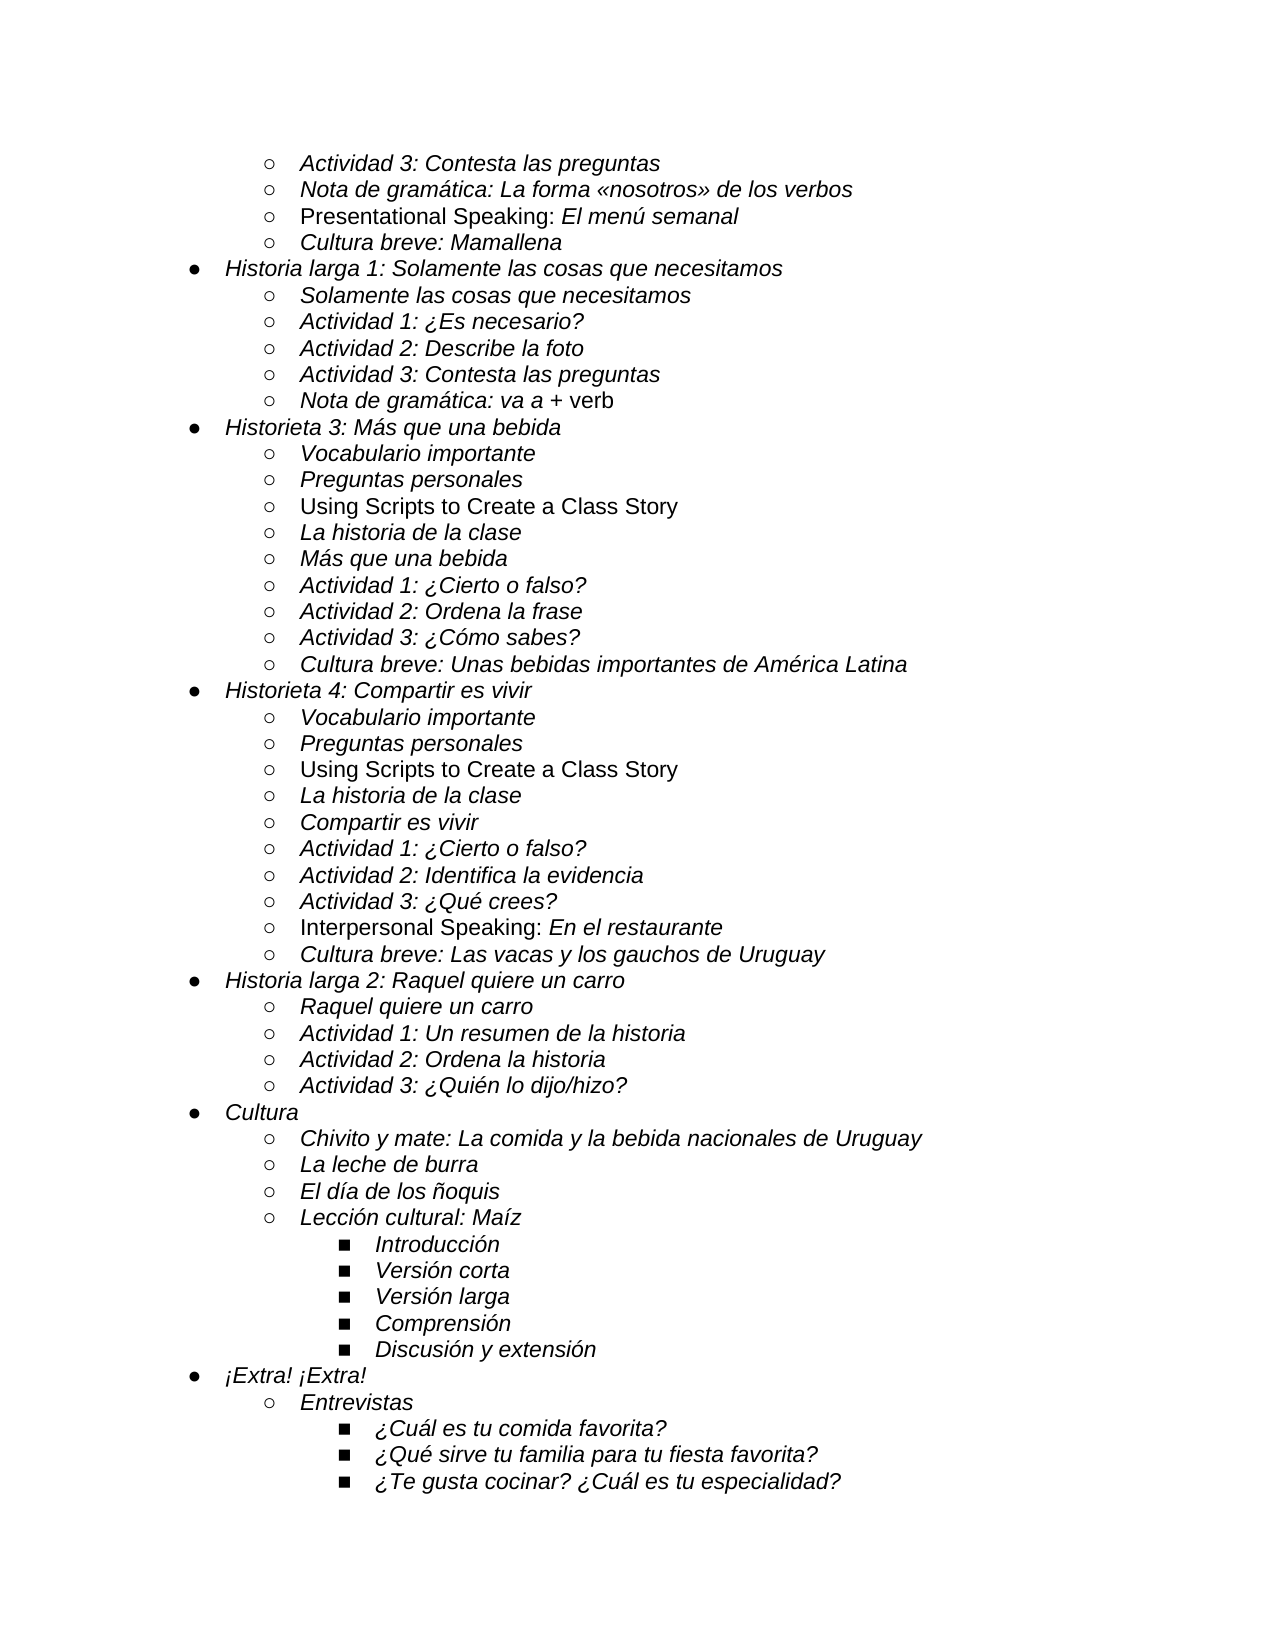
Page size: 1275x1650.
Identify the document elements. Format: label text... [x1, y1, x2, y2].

list Preguntas personales [262, 730, 1125, 756]
list Historieta 3: Más que una bebida [187, 413, 1125, 440]
list Chivito y mate: La comida y la bebida nacionales de Uruguay [262, 1125, 1125, 1151]
list ¿Te gusta cocinar? ¿Cuál es tu especialidad? [337, 1468, 1125, 1494]
list Entrevistas [262, 1389, 1125, 1415]
list Versión larga [337, 1283, 1125, 1309]
list Cultura [187, 1099, 1125, 1125]
list La leche de burra [262, 1151, 1125, 1178]
list Actividad 3: Contesta las preguntas [262, 361, 1125, 387]
list Nota de gramática: La forma «nosotros» de los verbos [262, 176, 1125, 203]
list Nota de gramática: va a + verb [262, 387, 1125, 413]
list Cultura breve: Las vacas y los gauchos de Uruguay [262, 941, 1125, 967]
list Cultura breve: Unas bebidas importantes de América Latina [262, 651, 1125, 677]
list Interpersonal Speaking: En el restaurante [262, 914, 1125, 941]
list Historia larga 1: Solamente las cosas que necesitamos [187, 255, 1125, 282]
list La historia de la clase [262, 519, 1125, 545]
list Compartir es vivir [262, 809, 1125, 835]
list Versión corta [337, 1257, 1125, 1283]
list Solamente las cosas que necesitamos [262, 282, 1125, 308]
list Lección cultural: Maíz [262, 1204, 1125, 1231]
list Vocabulario importante [262, 440, 1125, 466]
list Historia larga 2: Raquel quiere un carro [187, 967, 1125, 993]
list Actividad 2: Ordena la frase [262, 598, 1125, 624]
list Using Scripts to Create a Class Story [262, 756, 1125, 782]
list Actividad 3: ¿Quién lo dijo/hizo? [262, 1072, 1125, 1099]
list Comprensión [337, 1309, 1125, 1336]
list Preguntas personales [262, 466, 1125, 493]
list Actividad 3: ¿Qué crees? [262, 888, 1125, 914]
list ¡Extra! ¡Extra! [187, 1362, 1125, 1389]
list Actividad 2: Describe la foto [262, 334, 1125, 361]
list La historia de la clase [262, 782, 1125, 809]
list Introducción [337, 1231, 1125, 1257]
list Actividad 1: ¿Cierto o falso? [262, 835, 1125, 862]
list Actividad 1: Un resumen de la historia [262, 1020, 1125, 1046]
list Actividad 1: ¿Cierto o falso? [262, 572, 1125, 598]
list Actividad 2: Ordena la historia [262, 1046, 1125, 1072]
list Cultura breve: Mamallena [262, 229, 1125, 255]
list Actividad 2: Identifica la evidencia [262, 862, 1125, 888]
list Actividad 1: ¿Es necesario? [262, 308, 1125, 334]
list El día de los ñoquis [262, 1178, 1125, 1204]
list ¿Cuál es tu comida favorita? [337, 1415, 1125, 1441]
list Más que una bebida [262, 545, 1125, 572]
list Discusión y extensión [337, 1336, 1125, 1362]
list Actividad 3: ¿Cómo sabes? [262, 624, 1125, 651]
list Actividad 3: Contesta las preguntas [262, 150, 1125, 176]
list Using Scripts to Create a Class Story [262, 493, 1125, 519]
list Raquel quiere un carro [262, 993, 1125, 1020]
list ¿Qué sirve tu familia para tu fiesta favorita? [337, 1441, 1125, 1468]
list Historieta 4: Compartir es vivir [187, 677, 1125, 703]
list Vocabulario importante [262, 703, 1125, 730]
list Presentational Speaking: El menú semanal [262, 203, 1125, 229]
